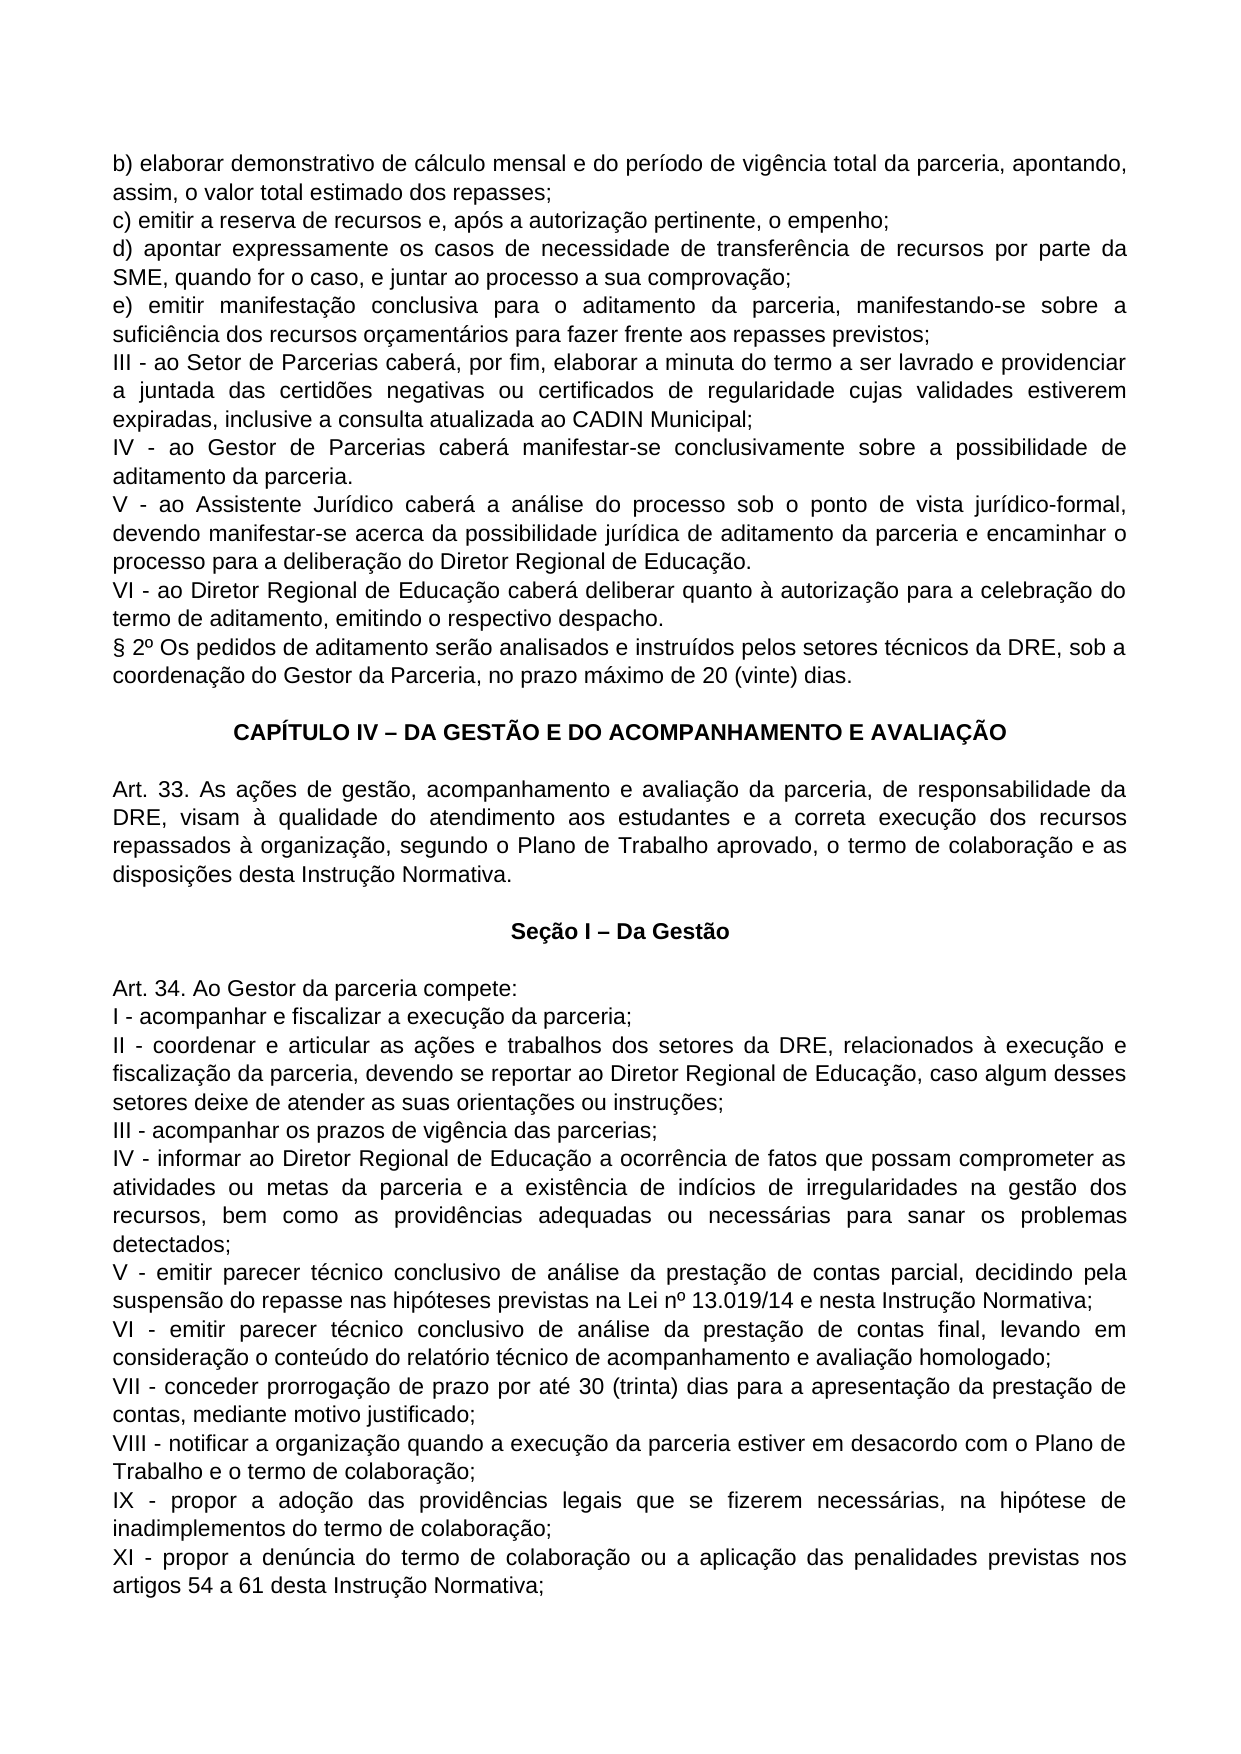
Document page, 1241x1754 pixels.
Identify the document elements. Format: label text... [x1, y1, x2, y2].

text III - acompanhar os prazos de vigência das parcerias; [112, 1117, 1128, 1143]
text d) apontar expressamente os casos de necessidade de transferência de recursos por parte da SME, quando for o caso, e juntar ao processo a sua comprovação; [112, 235, 1128, 290]
text Art. 34. Ao Gestor da parceria compete: [112, 975, 1128, 1001]
text VIII - notificar a organização quando a execução da parceria estiver em desacordo com o Plano de Trabalho e o termo de colaboração; [112, 1430, 1128, 1484]
text b) elaborar demonstrativo de cálculo mensal e do período de vigência total da parceria, apontando, assim, o valor total estimado dos repasses; [112, 150, 1128, 205]
text Seção I – Da Gestão [112, 918, 1128, 944]
text IV - informar ao Diretor Regional de Educação a ocorrência de fatos que possam comprometer as atividades ou metas da parceria e a existência de indícios de irregularidades na gestão dos recursos, bem como as providências adequadas ou necessárias para sanar os problemas detectados; [112, 1145, 1128, 1257]
text IV - ao Gestor de Parcerias caberá manifestar-se conclusivamente sobre a possibilidade de aditamento da parceria. [112, 434, 1128, 489]
text III - ao Setor de Parcerias caberá, por fim, elaborar a minuta do termo a ser lavrado e providenciar a juntada das certidões negativas ou certificados de regularidade cujas validades estiverem expiradas, inclusive a consulta atualizada ao CADIN Municipal; [112, 349, 1128, 432]
text VI - emitir parecer técnico conclusivo de análise da prestação de contas final, levando em consideração o conteúdo do relatório técnico de acompanhamento e avaliação homologado; [112, 1316, 1128, 1371]
text I - acompanhar e fiscalizar a execução da parceria; [112, 1003, 1128, 1029]
text § 2º Os pedidos de aditamento serão analisados e instruídos pelos setores técnicos da DRE, sob a coordenação do Gestor da Parceria, no prazo máximo de 20 (vinte) dias. [112, 633, 1128, 688]
text II - coordenar e articular as ações e trabalhos dos setores da DRE, relacionados à execução e fiscalização da parceria, devendo se reportar ao Diretor Regional de Educação, caso algum desses setores deixe de atender as suas orientações ou instruções; [112, 1032, 1128, 1115]
text V - ao Assistente Jurídico caberá a análise do processo sob o ponto de vista jurídico-formal, devendo manifestar-se acerca da possibilidade jurídica de aditamento da parceria e encaminhar o processo para a deliberação do Diretor Regional de Educação. [112, 491, 1128, 574]
text V - emitir parecer técnico conclusivo de análise da prestação de contas parcial, decidindo pela suspensão do repasse nas hipóteses previstas na Lei nº 13.019/14 e nesta Instrução Normativa; [112, 1259, 1128, 1314]
text VII - conceder prorrogação de prazo por até 30 (trinta) dias para a apresentação da prestação de contas, mediante motivo justificado; [112, 1373, 1128, 1428]
text Art. 33. As ações de gestão, acompanhamento e avaliação da parceria, de responsabilidade da DRE, visam à qualidade do atendimento aos estudantes e a correta execução dos recursos repassados à organização, segundo o Plano de Trabalho aprovado, o termo de colaboração e as disposições desta Instrução Normativa. [112, 776, 1128, 887]
text e) emitir manifestação conclusiva para o aditamento da parceria, manifestando-se sobre a suficiência dos recursos orçamentários para fazer frente aos repasses previstos; [112, 292, 1128, 347]
text CAPÍTULO IV – DA GESTÃO E DO ACOMPANHAMENTO E AVALIAÇÃO [112, 719, 1128, 745]
text XI - propor a denúncia do termo de colaboração ou a aplicação das penalidades previstas nos artigos 54 a 61 desta Instrução Normativa; [112, 1543, 1128, 1598]
text IX - propor a adoção das providências legais que se fizerem necessárias, na hipótese de inadimplementos do termo de colaboração; [112, 1487, 1128, 1541]
text c) emitir a reserva de recursos e, após a autorização pertinente, o empenho; [112, 207, 1128, 233]
text VI - ao Diretor Regional de Educação caberá deliberar quanto à autorização para a celebração do termo de aditamento, emitindo o respectivo despacho. [112, 577, 1128, 631]
